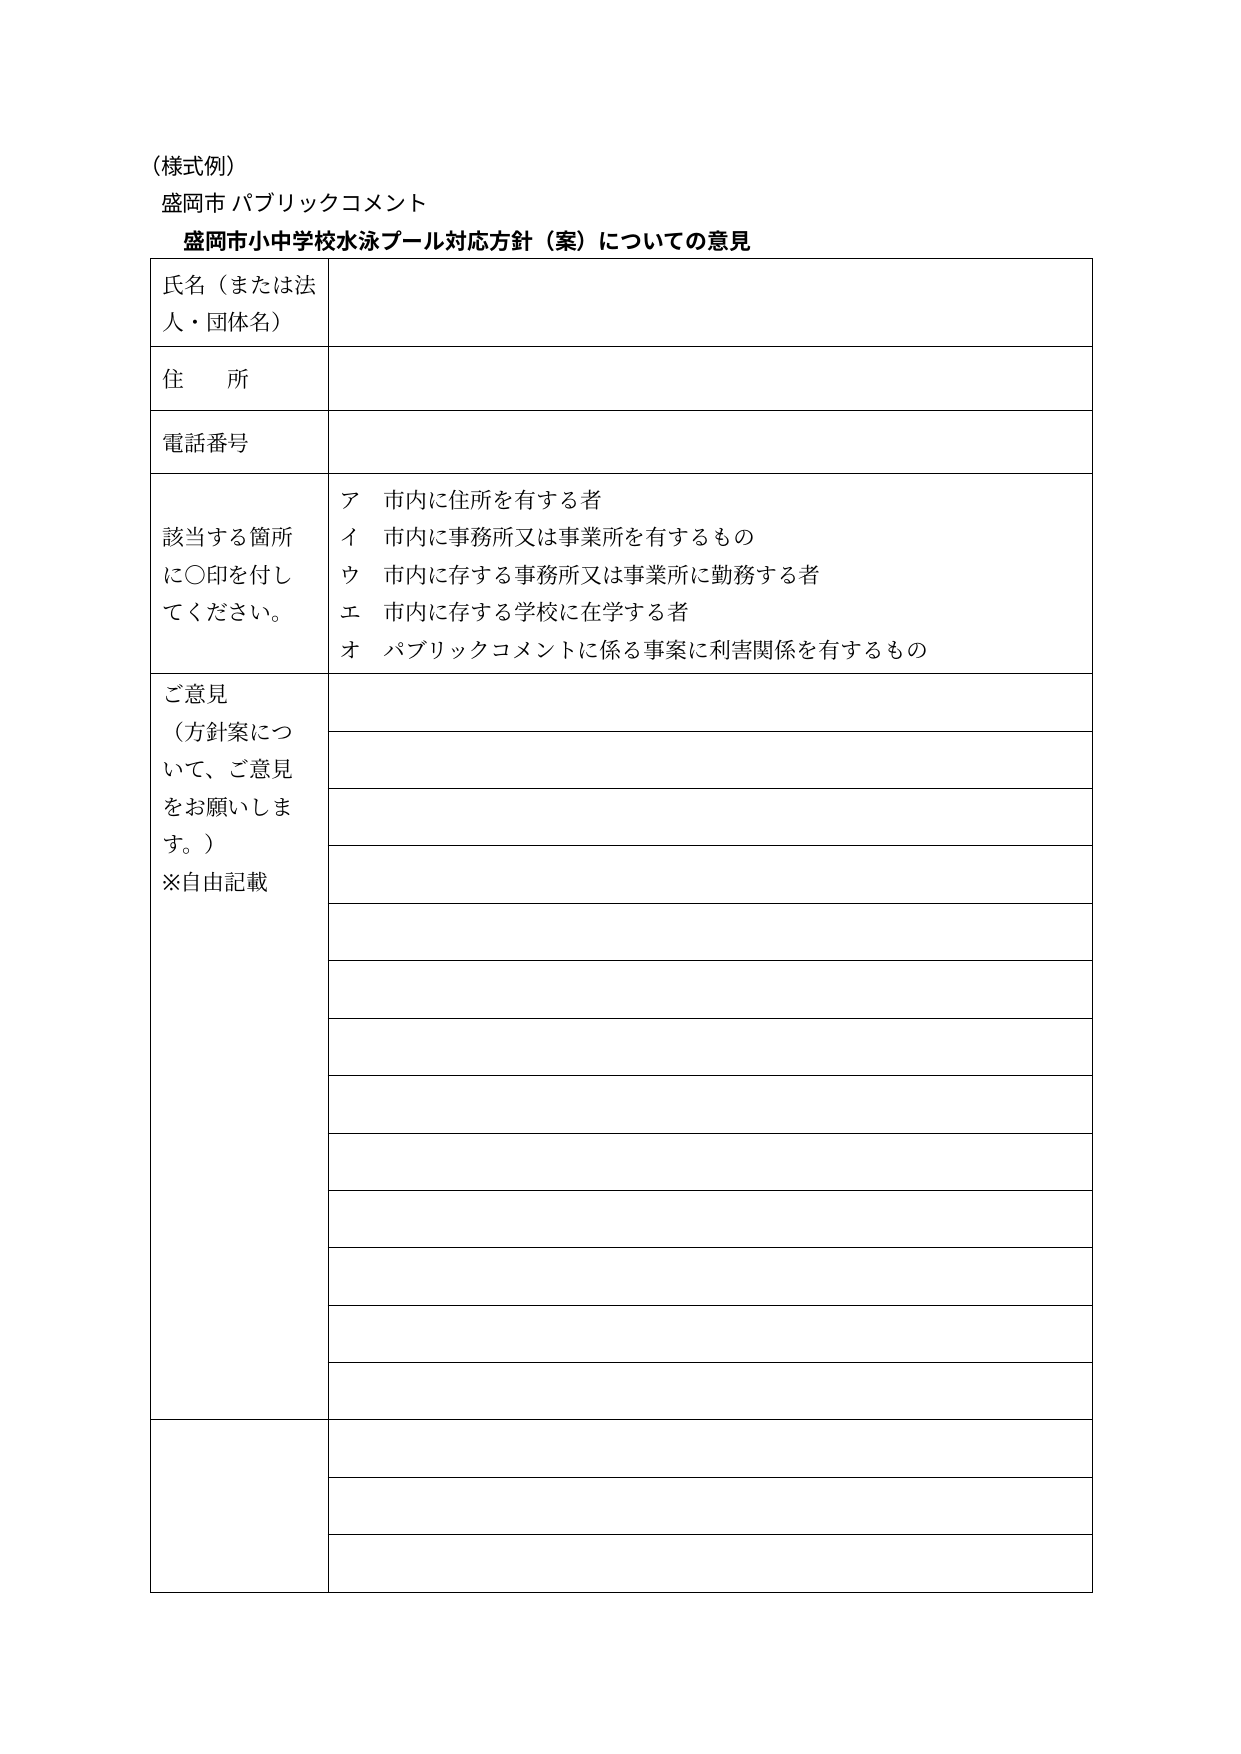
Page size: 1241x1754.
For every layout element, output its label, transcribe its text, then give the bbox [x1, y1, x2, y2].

text 盛岡市 パブリックコメント [139, 183, 1104, 221]
table_cell [329, 1248, 1092, 1304]
table_cell [151, 1420, 328, 1592]
table_cell [329, 846, 1092, 903]
table_cell 該当する箇所 に○印を付し てください。 [151, 474, 328, 673]
table_cell [329, 1191, 1092, 1247]
table_cell [329, 1363, 1092, 1419]
table_cell [329, 411, 1092, 473]
table_cell [329, 674, 1092, 731]
text 盛岡市小中学校水泳プール対応方針（案）についての意見 [139, 221, 1104, 258]
table_cell [329, 732, 1092, 788]
table_cell ア 市内に住所を有する者 イ 市内に事務所又は事業所を有するもの ウ 市内に存する事務所又は事業所に勤務する者 エ 市内に存する学校に在学する者 オ パブリックコメントに係る事案に利害関係を有するもの [329, 474, 1092, 673]
table_cell [329, 961, 1092, 1018]
table_cell [329, 1535, 1092, 1592]
text （様式例） [139, 146, 1104, 183]
table_cell 住 所 [151, 347, 328, 409]
table_cell [329, 1134, 1092, 1190]
table_cell [329, 1420, 1092, 1477]
table_cell [329, 1478, 1092, 1534]
table_cell [329, 347, 1092, 409]
table_header 氏名（または法人・団体名） [151, 259, 328, 346]
table_cell 電話番号 [151, 411, 328, 473]
table_header [329, 259, 1092, 346]
table_cell [329, 789, 1092, 845]
table_cell [329, 1019, 1092, 1075]
table_cell [329, 1306, 1092, 1362]
table_cell [329, 904, 1092, 960]
table_cell [329, 1076, 1092, 1132]
table_cell ご意見 （方針案につ いて、ご意見 をお願いしま す。） ※自由記載 [151, 674, 328, 1419]
